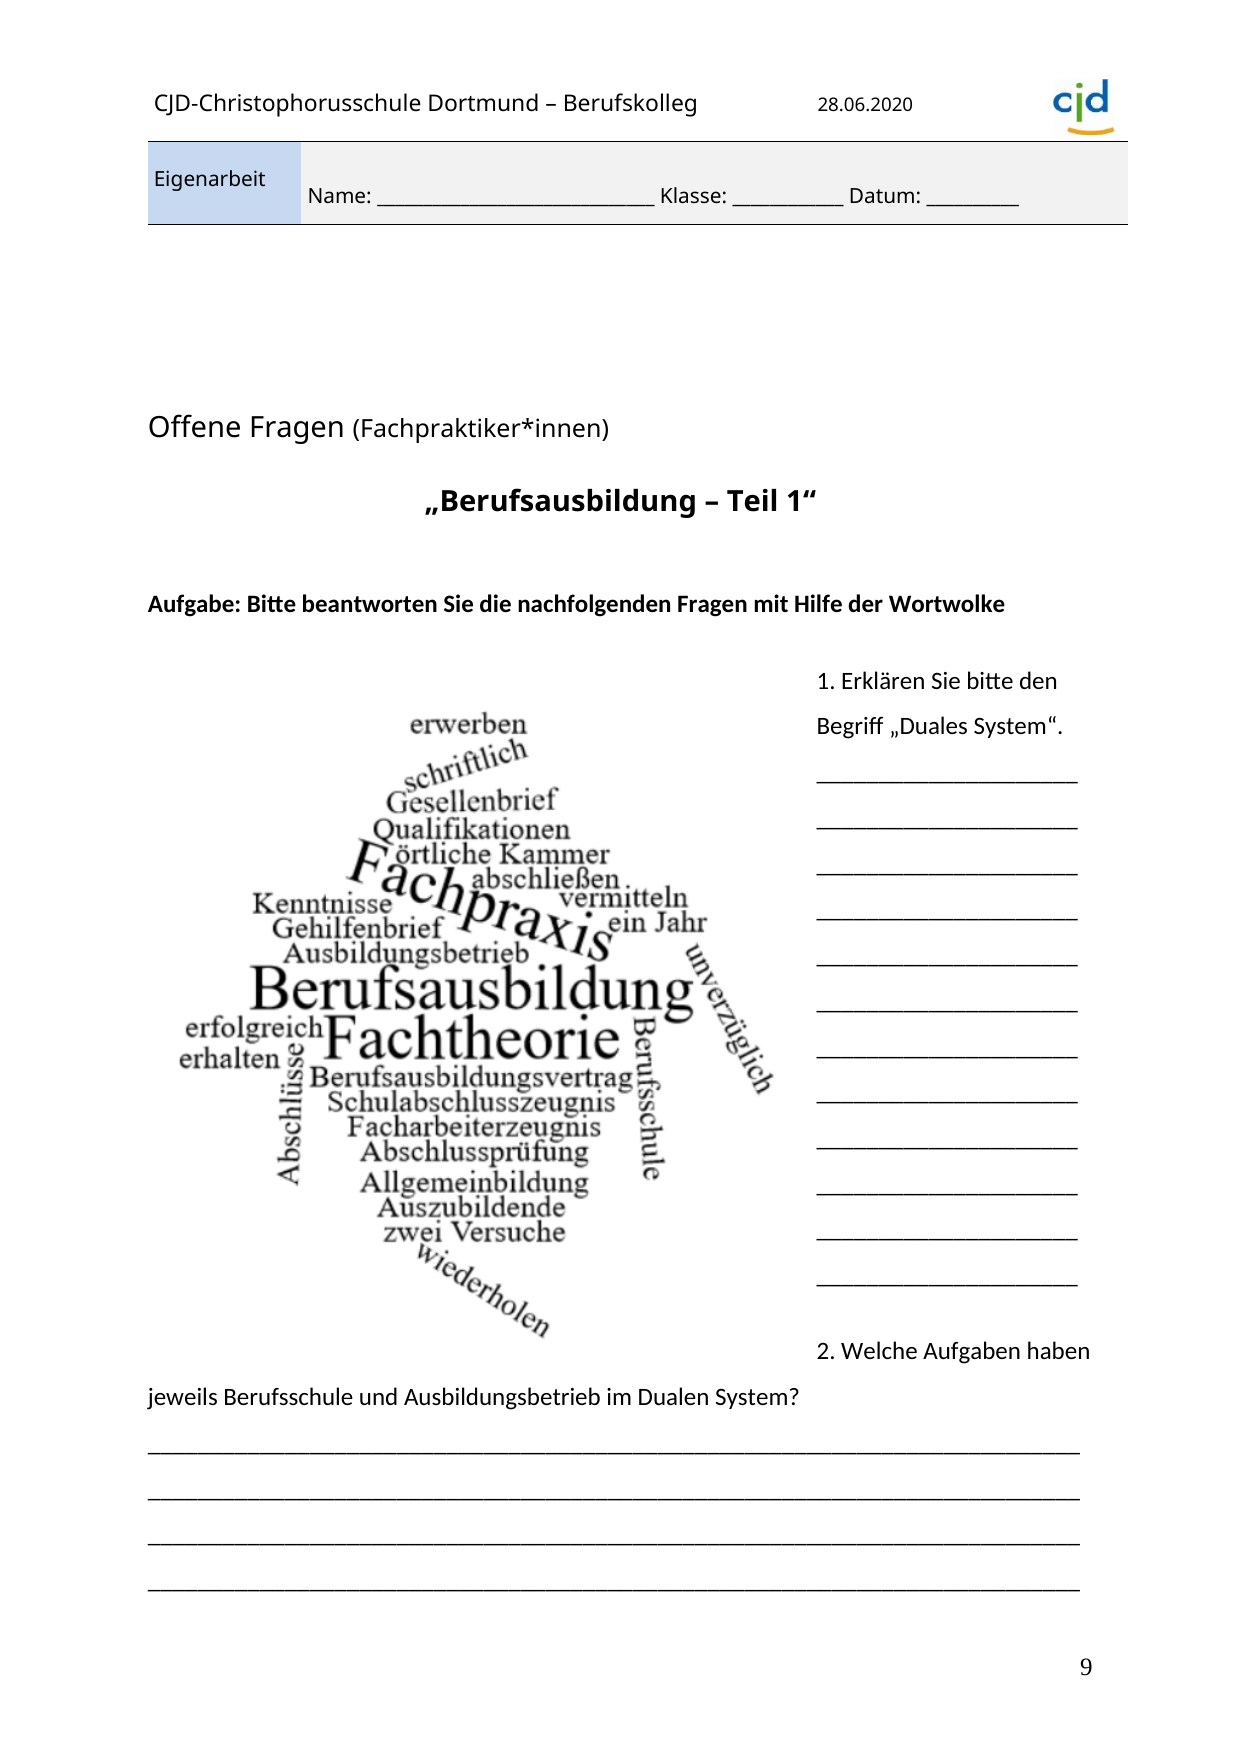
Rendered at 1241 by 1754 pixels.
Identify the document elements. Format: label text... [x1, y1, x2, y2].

picture [162, 668, 802, 1345]
text Offene Fragen (Fachpraktiker*innen) [148, 407, 1093, 446]
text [148, 588, 1093, 1595]
picture [1042, 79, 1123, 135]
text „Berufsausbildung – Teil 1“ [148, 446, 1093, 588]
